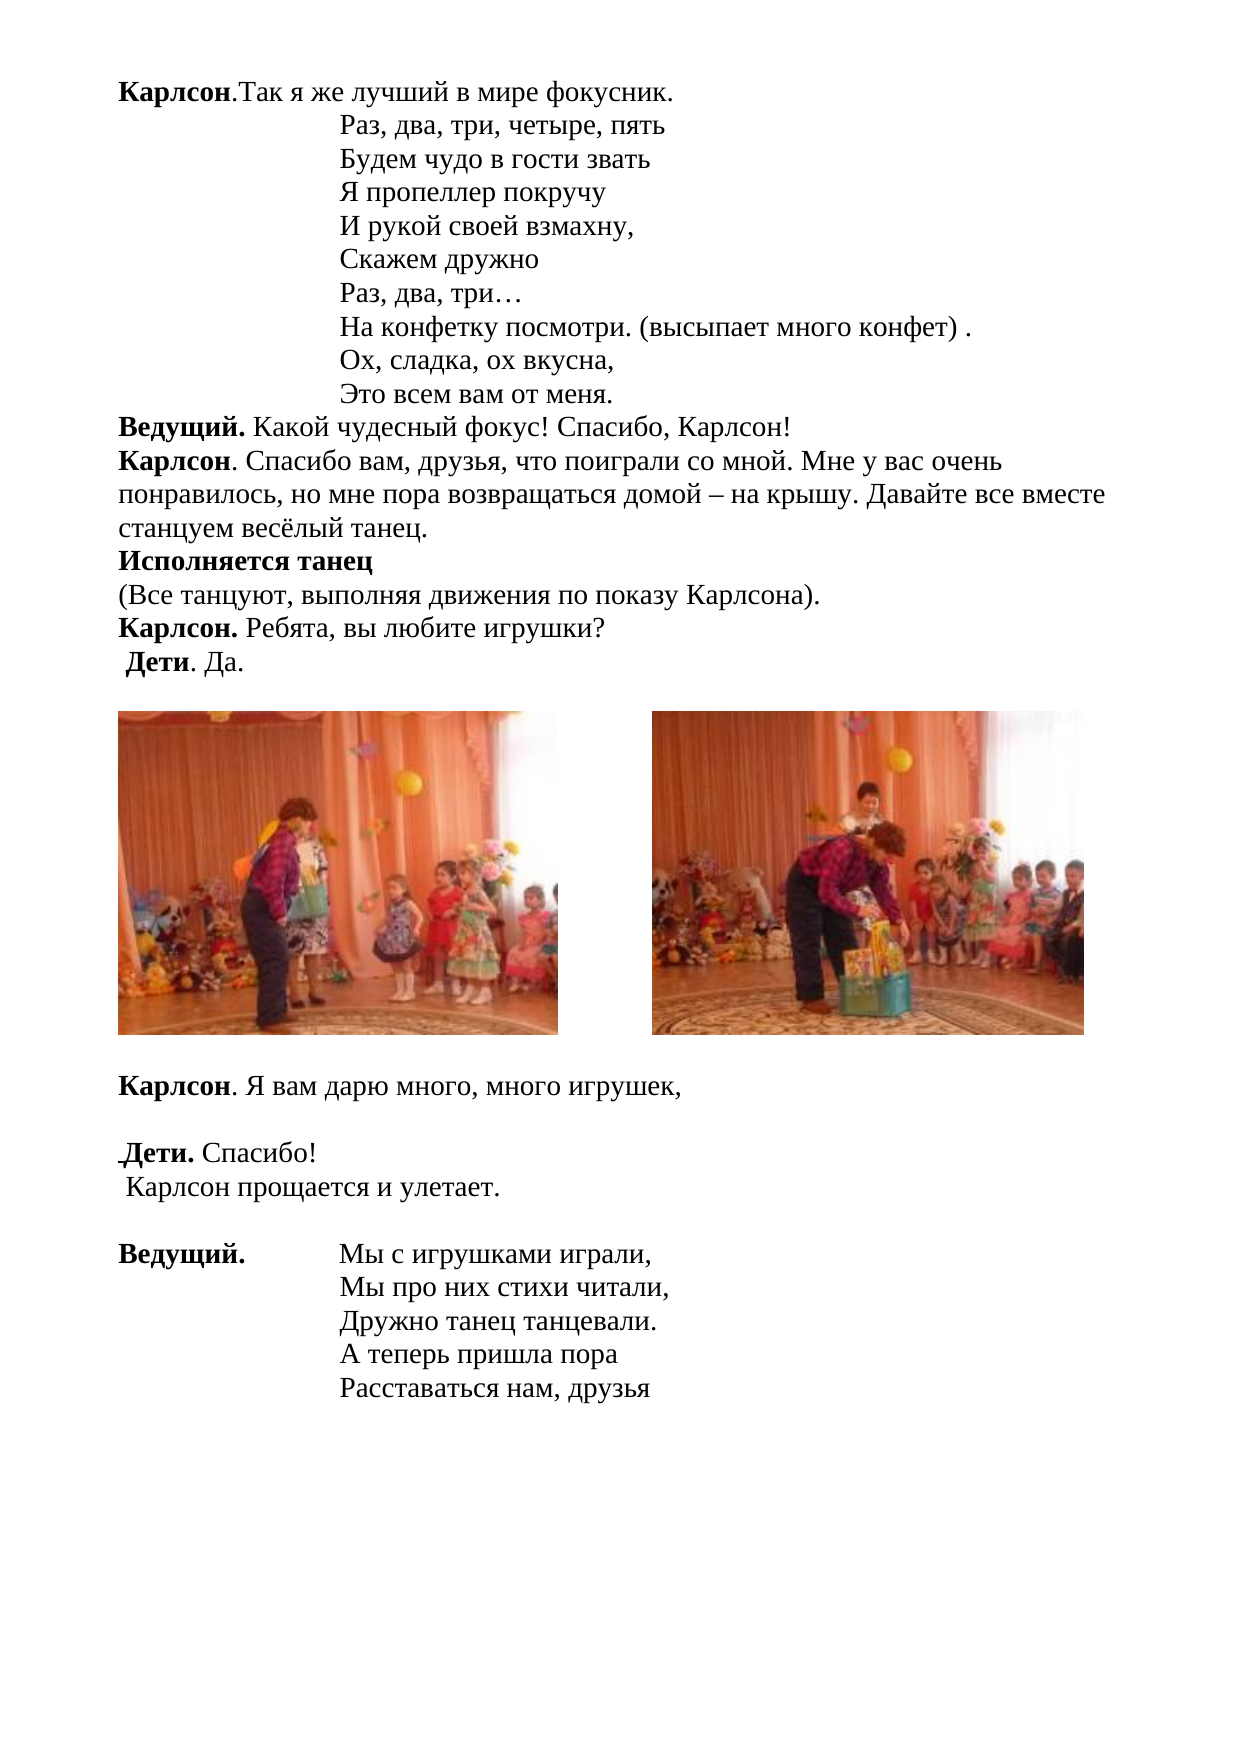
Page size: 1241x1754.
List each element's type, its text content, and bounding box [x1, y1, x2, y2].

text Карлсон. Спасибо вам, друзья, что поиграли со мной. Мне у вас очень [118, 443, 1152, 476]
text Скажем дружно [266, 242, 1152, 275]
text Раз, два, три, четыре, пять [266, 107, 1152, 141]
text Расставаться нам, друзья [266, 1370, 1152, 1404]
picture [118, 711, 558, 1035]
text Карлсон. Я вам дарю много, много игрушек, [118, 1068, 1152, 1102]
text Мы про них стихи читали, [266, 1269, 1152, 1303]
text Это всем вам от меня. [339, 376, 1152, 409]
text А теперь пришла пора [266, 1337, 1152, 1370]
text Ох, сладка, ох вкусна, [266, 342, 1152, 376]
text Будем чудо в гости звать [266, 141, 1152, 174]
text Карлсон.Так я же лучший в мире фокусник. [118, 74, 1152, 107]
text Дети. Да. [118, 644, 1152, 678]
text Ведущий. Мы с игрушками играли, [118, 1236, 1152, 1269]
text (Все танцуют, выполняя движения по показу Карлсона). [118, 577, 1152, 611]
text Исполняется танец [118, 543, 1152, 577]
text Карлсон. Ребята, вы любите игрушки? [118, 611, 1152, 644]
text Я пропеллер покручу [266, 174, 1152, 208]
text Карлсон прощается и улетает. [118, 1169, 1152, 1202]
text Дружно танец танцевали. [266, 1303, 1152, 1337]
text понравилось, но мне пора возвращаться домой – на крышу. Давайте все вместе [118, 476, 1152, 510]
text Ведущий. Какой чудесный фокус! Спасибо, Карлсон! [118, 409, 1152, 443]
text станцуем весёлый танец. [118, 510, 1152, 543]
text И рукой своей взмахну, [266, 208, 1152, 242]
text На конфетку посмотри. (высыпает много конфет) . [266, 309, 1152, 342]
picture [652, 711, 1084, 1035]
text Раз, два, три… [266, 275, 1152, 309]
text Дети. Спасибо! [118, 1135, 1152, 1169]
